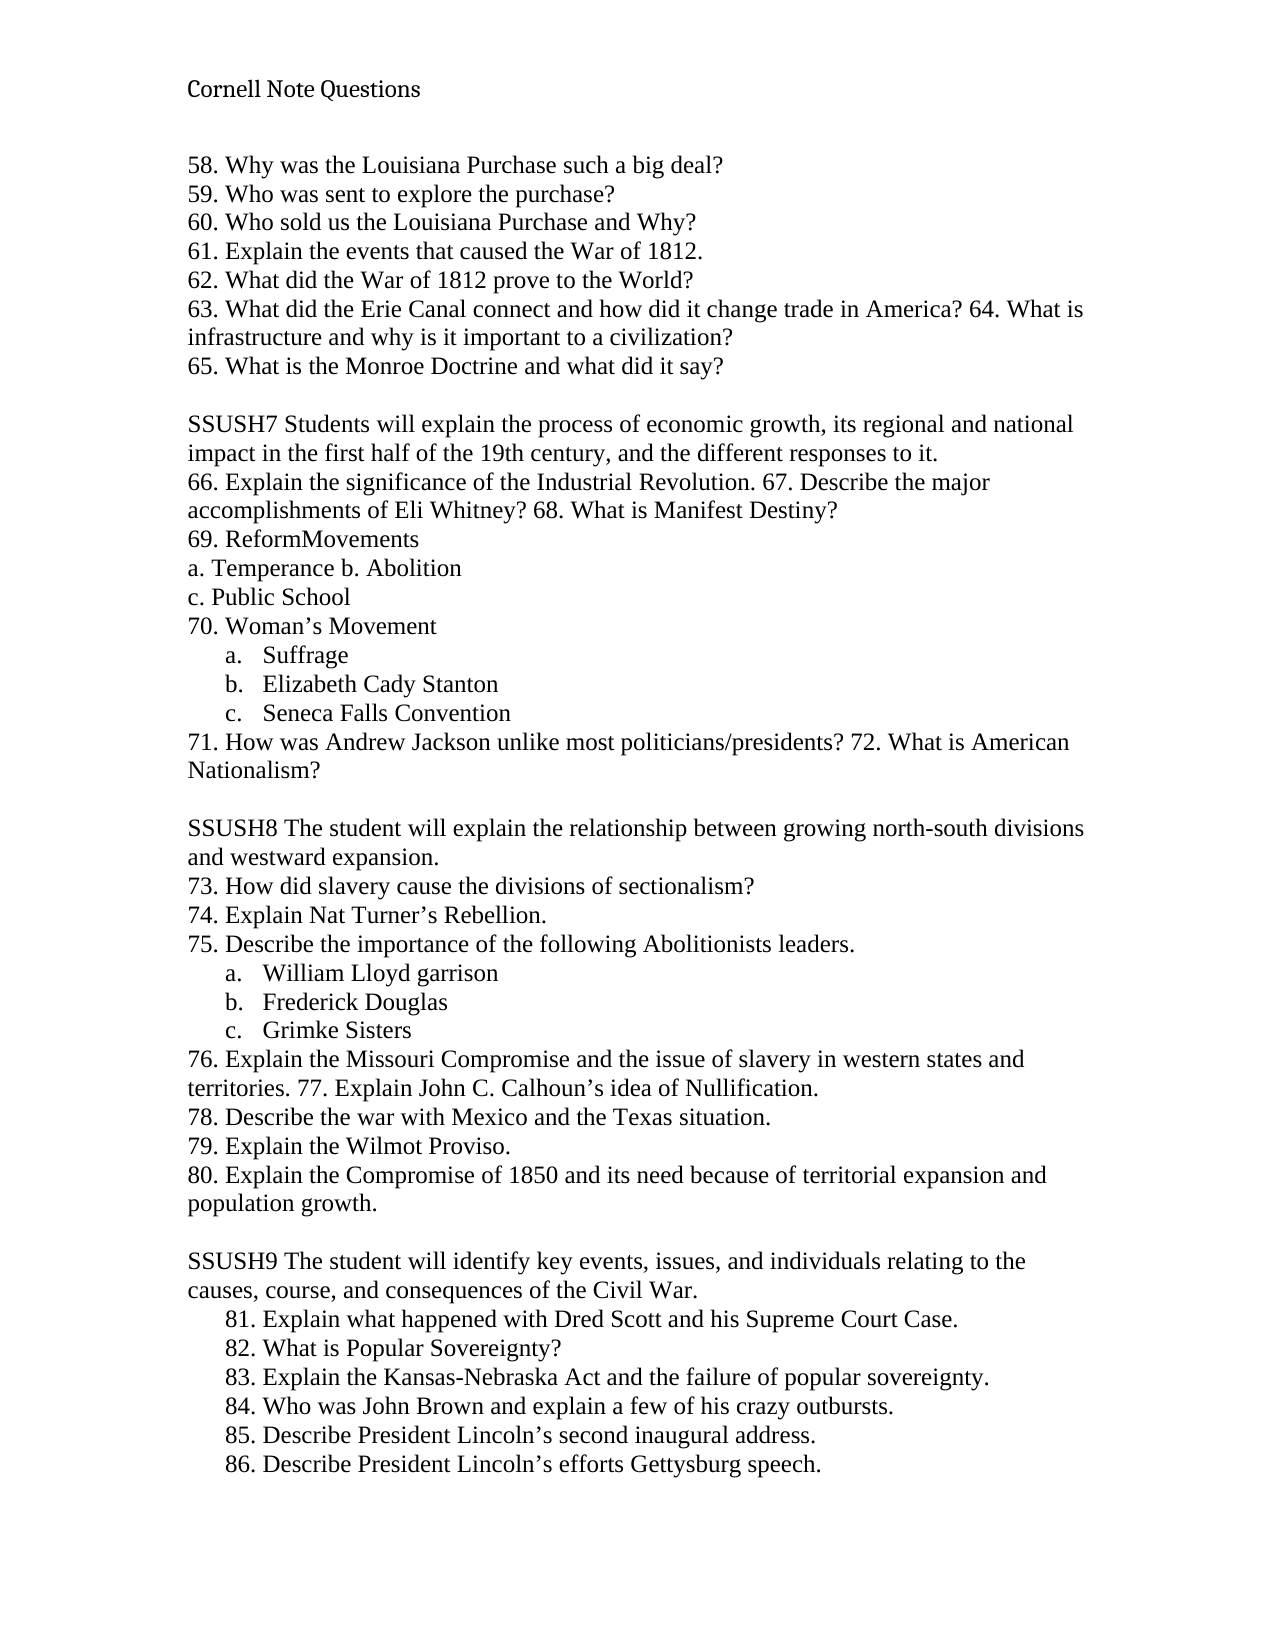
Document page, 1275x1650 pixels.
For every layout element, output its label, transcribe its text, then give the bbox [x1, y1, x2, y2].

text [187, 150, 1087, 380]
text 70. Woman’s Movement [187, 611, 1087, 640]
list William Lloyd garrison [225, 958, 1087, 986]
list Frederick Douglas [225, 987, 1087, 1015]
list Describe President Lincoln’s efforts Gettysburg speech. [225, 1449, 1087, 1478]
list What is Popular Sovereignty? [225, 1333, 1087, 1362]
text 73. How did slavery cause the divisions of sectionalism? 74. Explain Nat Turner’s Rebellion. 75. Describe the importance of the following Abolitionists leaders. [187, 871, 1087, 957]
text a. Temperance b. Abolition c. Public School [187, 553, 1087, 611]
list Suffrage [225, 640, 1087, 669]
list Explain what happened with Dred Scott and his Supreme Court Case. [225, 1304, 1087, 1333]
text SSUSH7 Students will explain the process of economic growth, its regional and national impact in the first half of the 19th century, and the different responses to it. [187, 409, 1087, 467]
list Grimke Sisters [225, 1016, 1087, 1044]
list Seneca Falls Convention [225, 698, 1087, 727]
text 71. How was Andrew Jackson unlike most politicians/presidents? 72. What is American Nationalism? [187, 727, 1087, 784]
text SSUSH9 The student will identify key events, issues, and individuals relating to the causes, course, and consequences of the Civil War. [187, 1246, 1087, 1304]
list Who was John Brown and explain a few of his crazy outbursts. [225, 1391, 1087, 1420]
text 66. Explain the significance of the Industrial Revolution. 67. Describe the major accomplishments of Eli Whitney? 68. What is Manifest Destiny? 69. ReformMovements [187, 467, 1087, 553]
list Describe President Lincoln’s second inaugural address. [225, 1420, 1087, 1449]
text SSUSH8 The student will explain the relationship between growing north-south divisions and westward expansion. [187, 813, 1087, 871]
text 76. Explain the Missouri Compromise and the issue of slavery in western states and territories. 77. Explain John C. Calhoun’s idea of Nullification. 78. Describe the war with Mexico and the Texas situation. 79. Explain the Wilmot Proviso. [187, 1044, 1087, 1159]
list Explain the Kansas-Nebraska Act and the failure of popular sovereignty. [225, 1362, 1087, 1391]
list Elizabeth Cady Stanton [225, 669, 1087, 698]
text 80. Explain the Compromise of 1850 and its need because of territorial expansion and population growth. [187, 1160, 1087, 1217]
